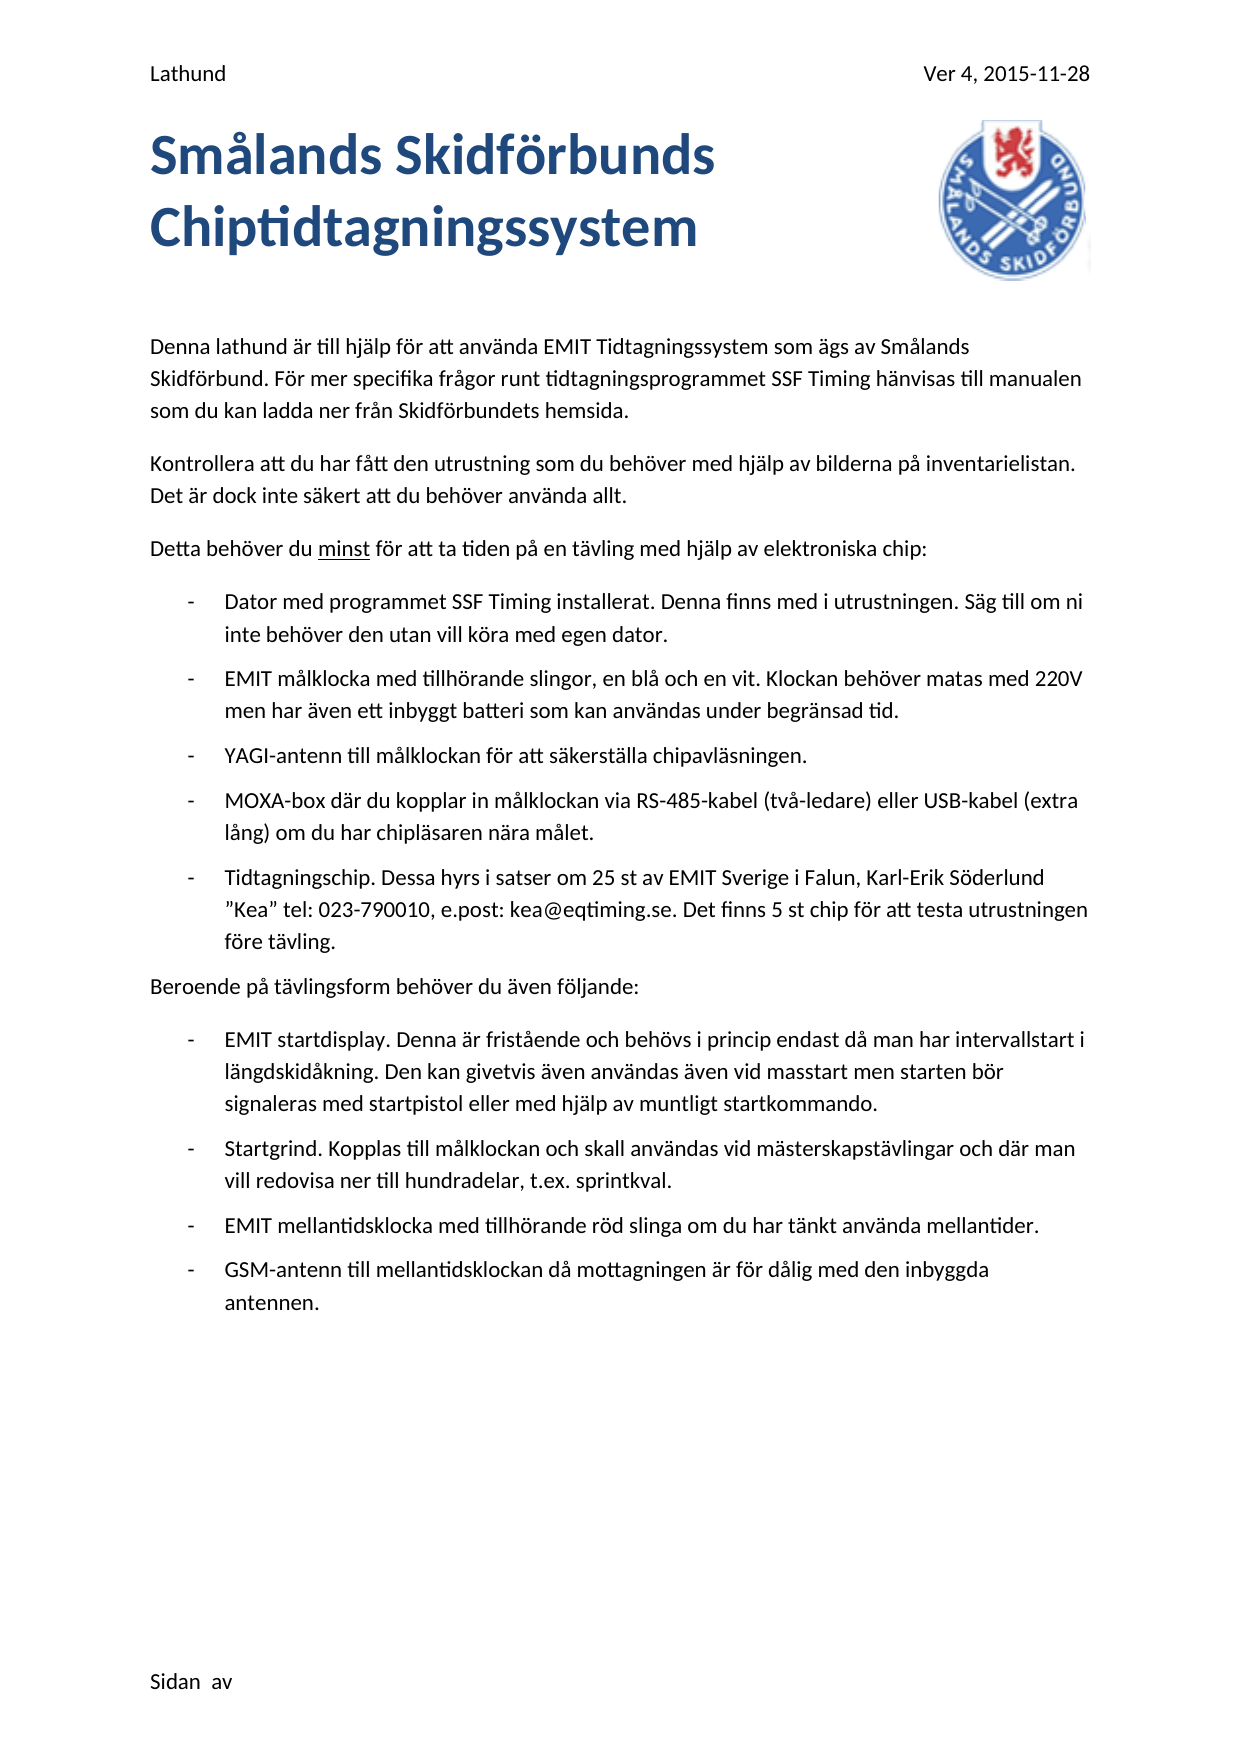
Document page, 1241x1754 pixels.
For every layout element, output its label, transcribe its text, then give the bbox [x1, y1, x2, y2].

list Dator med programmet SSF Timing installerat. Denna finns med i utrustningen. Säg till om ni inte behöver den utan vill köra med egen dator. [187, 587, 1090, 648]
text Detta behöver du minst för att ta tiden på en tävling med hjälp av elektroniska chip: [150, 534, 1090, 562]
list EMIT mellantidsklocka med tillhörande röd slinga om du har tänkt använda mellantider. [187, 1211, 1090, 1239]
picture [937, 120, 1091, 281]
list YAGI-antenn till målklockan för att säkerställa chipavläsningen. [187, 741, 1090, 769]
list EMIT målklocka med tillhörande slingor, en blå och en vit. Klockan behöver matas med 220V men har även ett inbyggt batteri som kan användas under begränsad tid. [187, 664, 1090, 724]
list GSM-antenn till mellantidsklockan då mottagningen är för dålig med den inbyggda antennen. [187, 1256, 1090, 1316]
text Smålands Skidförbunds Chiptidtagningssystem [150, 118, 1090, 261]
list Startgrind. Kopplas till målklockan och skall användas vid mästerskapstävlingar och där man vill redovisa ner till hundradelar, t.ex. sprintkval. [187, 1134, 1090, 1194]
list MOXA-box där du kopplar in målklockan via RS-485-kabel (två-ledare) eller USB-kabel (extra lång) om du har chipläsaren nära målet. [187, 786, 1090, 846]
text Denna lathund är till hjälp för att använda EMIT Tidtagningssystem som ägs av Smålands Skidförbund. För mer specifika frågor runt tidtagningsprogrammet SSF Timing hänvisas till manualen som du kan ladda ner från Skidförbundets hemsida. [150, 332, 1090, 424]
list EMIT startdisplay. Denna är fristående och behövs i princip endast då man har intervallstart i längdskidåkning. Den kan givetvis även användas även vid masstart men starten bör signaleras med startpistol eller med hjälp av muntligt startkommando. [187, 1025, 1090, 1117]
text Kontrollera att du har fått den utrustning som du behöver med hjälp av bilderna på inventarielistan. Det är dock inte säkert att du behöver använda allt. [150, 449, 1090, 509]
text Beroende på tävlingsform behöver du även följande: [150, 972, 1090, 1000]
list Tidtagningschip. Dessa hyrs i satser om 25 st av EMIT Sverige i Falun, Karl-Erik Söderlund ”Kea” tel: 023-790010, e.post: kea@eqtiming.se. Det finns 5 st chip för att testa utrustningen före tävling. [187, 863, 1090, 955]
